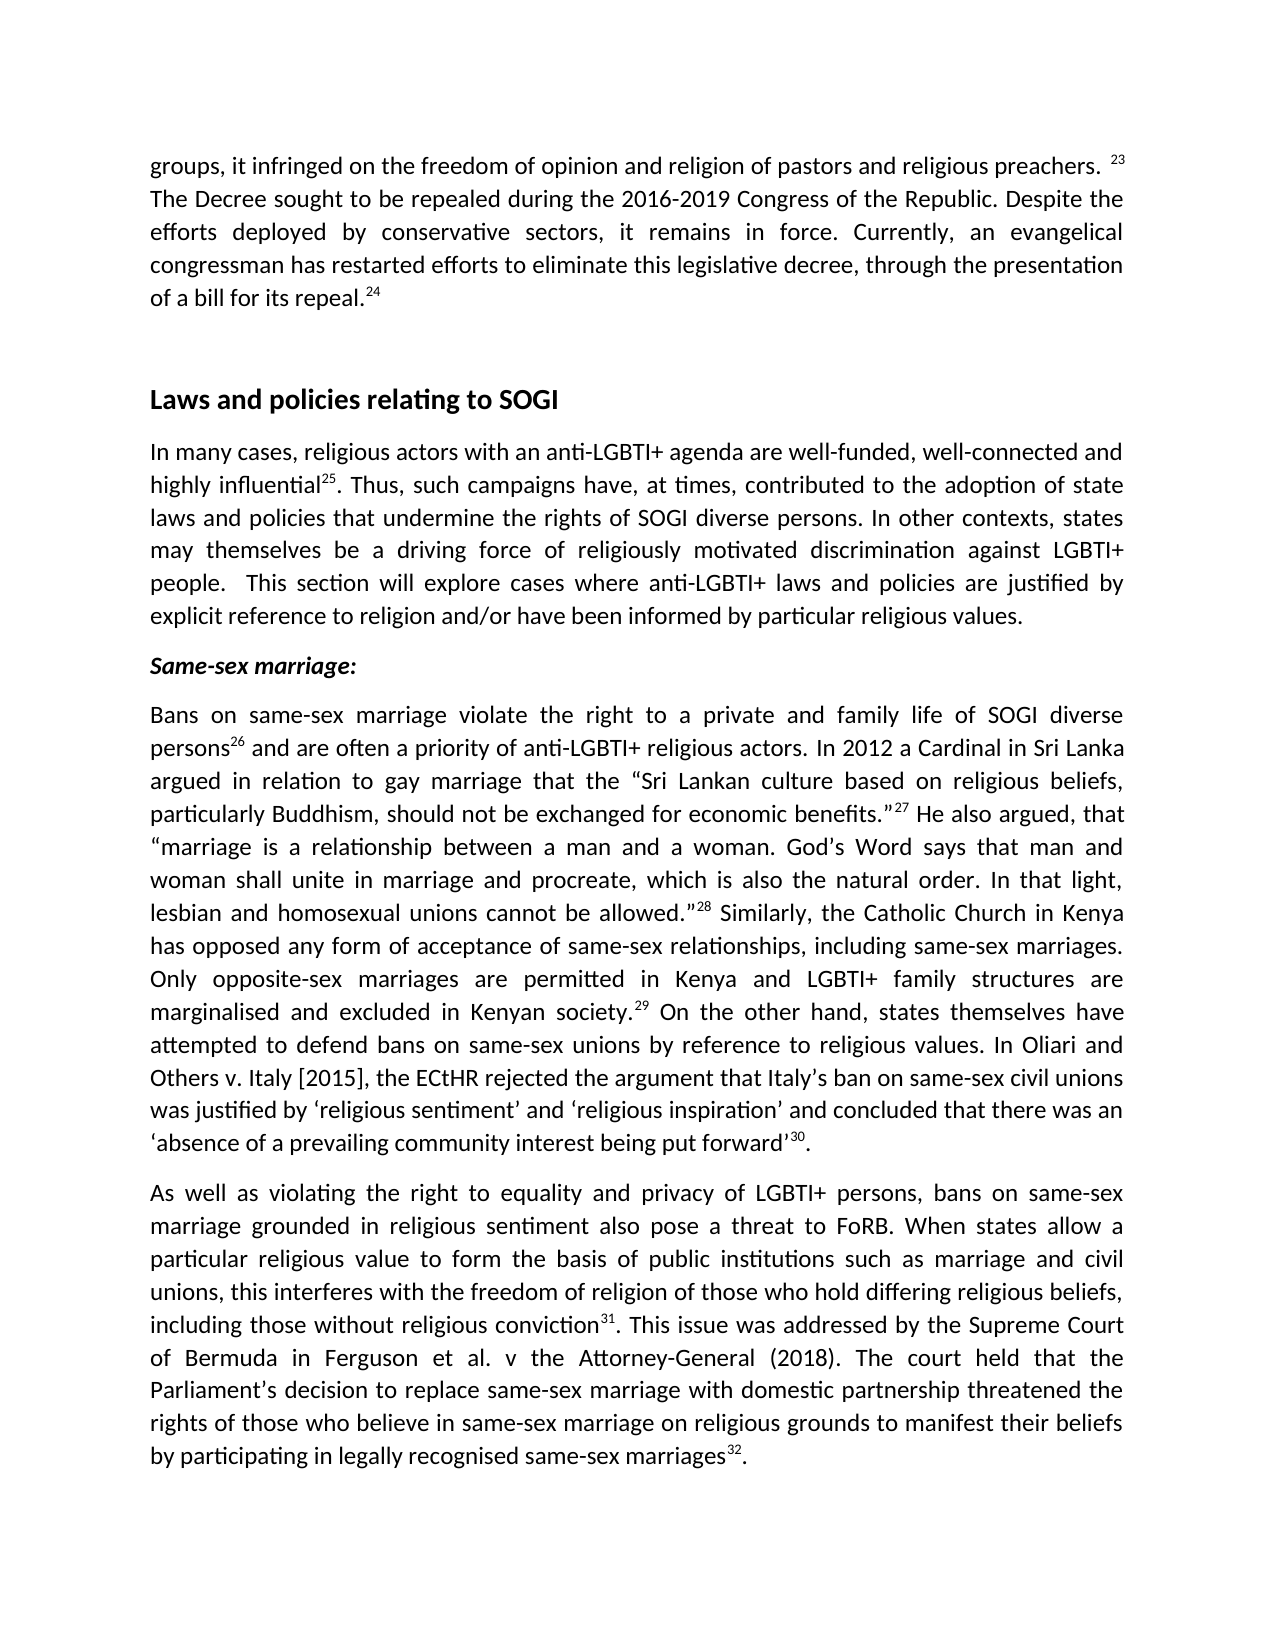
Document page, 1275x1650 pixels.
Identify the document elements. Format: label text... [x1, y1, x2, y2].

text In many cases, religious actors with an anti-LGBTI+ agenda are well-funded, well-connected and highly influential. Thus, such campaigns have, at times, contributed to the adoption of state laws and policies that undermine the rights of SOGI diverse persons. In other contexts, states may themselves be a driving force of religiously motivated discrimination against LGBTI+ people. This section will explore cases where anti-LGBTI+ laws and policies are justified by explicit reference to religion and/or have been informed by particular religious values. [150, 436, 1125, 631]
text Laws and policies relating to SOGI [150, 381, 1125, 416]
text Same-sex marriage: [150, 650, 1125, 681]
text As well as violating the right to equality and privacy of LGBTI+ persons, bans on same-sex marriage grounded in religious sentiment also pose a threat to FoRB. When states allow a particular religious value to form the basis of public institutions such as marriage and civil unions, this interferes with the freedom of religion of those who hold differing religious beliefs, including those without religious conviction. This issue was addressed by the Supreme Court of Bermuda in Ferguson et al. v the Attorney-General (2018). The court held that the Parliament’s decision to replace same-sex marriage with domestic partnership threatened the rights of those who believe in same-sex marriage on religious grounds to manifest their beliefs by participating in legally recognised same-sex marriages. [150, 1177, 1125, 1471]
text Bans on same-sex marriage violate the right to a private and family life of SOGI diverse persons and are often a priority of anti-LGBTI+ religious actors. In 2012 a Cardinal in Sri Lanka argued in relation to gay marriage that the “Sri Lankan culture based on religious beliefs, particularly Buddhism, should not be exchanged for economic benefits.” He also argued, that “marriage is a relationship between a man and a woman. God’s Word says that man and woman shall unite in marriage and procreate, which is also the natural order. In that light, lesbian and homosexual unions cannot be allowed.” Similarly, the Catholic Church in Kenya has opposed any form of acceptance of same-sex relationships, including same-sex marriages. Only opposite-sex marriages are permitted in Kenya and LGBTI+ family structures are marginalised and excluded in Kenyan society. On the other hand, states themselves have attempted to defend bans on same-sex unions by reference to religious values. In Oliari and Others v. Italy [2015], the ECtHR rejected the argument that Italy’s ban on same-sex civil unions was justified by ‘religious sentiment’ and ‘religious inspiration’ and concluded that there was an ‘absence of a prevailing community interest being put forward’. [150, 700, 1125, 1158]
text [150, 150, 1125, 312]
